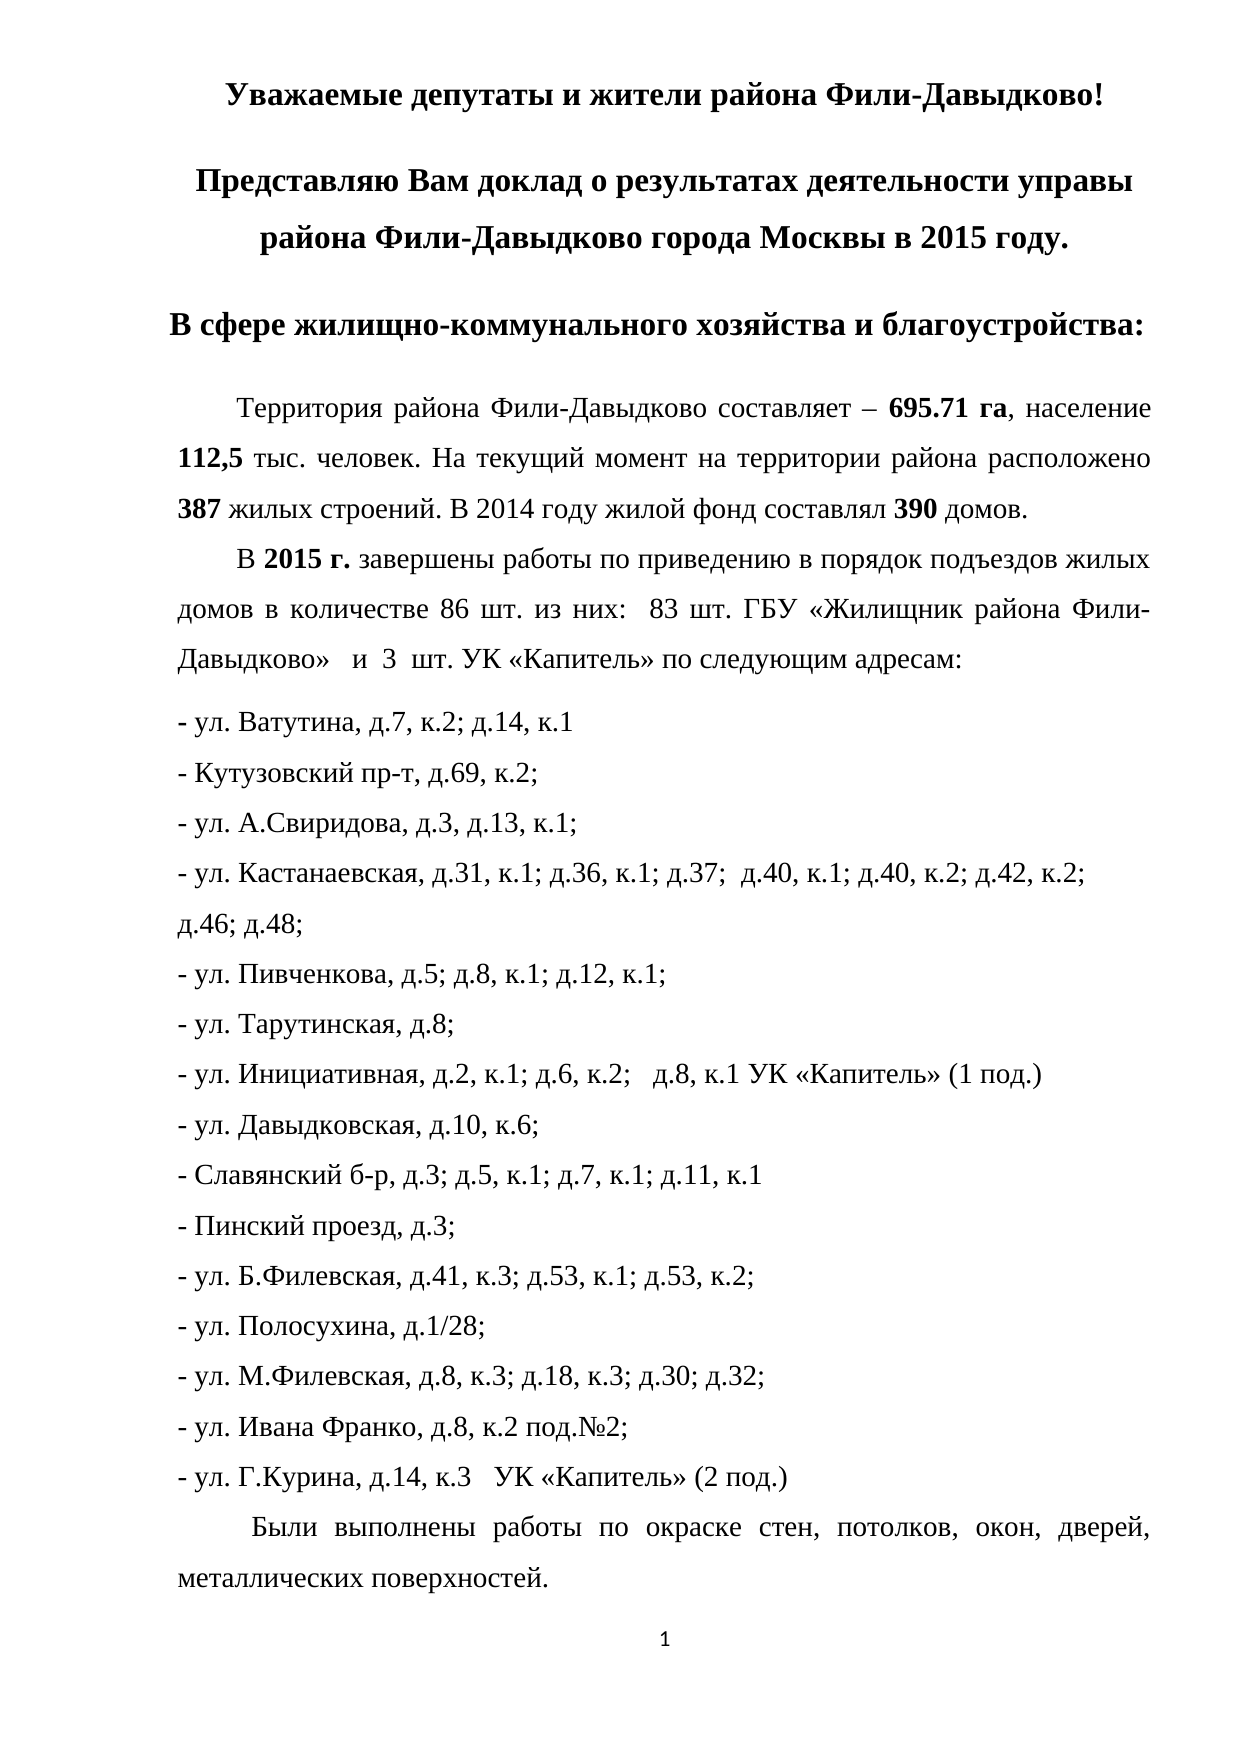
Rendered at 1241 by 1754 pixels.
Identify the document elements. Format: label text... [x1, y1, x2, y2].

text - ул. М.Филевская, д.8, к.3; д.18, к.3; д.30; д.32; [177, 1358, 1152, 1392]
text - Кутузовский пр-т, д.69, к.2; [177, 755, 1152, 788]
text Представляю Вам доклад о результатах деятельности управы района Фили-Давыдково города Москвы в 2015 году. [177, 160, 1152, 256]
text - ул. Ватутина, д.7, к.2; д.14, к.1 [177, 704, 1152, 738]
text Уважаемые депутаты и жители района Фили-Давыдково! [177, 74, 1152, 112]
text - ул. Б.Филевская, д.41, к.3; д.53, к.1; д.53, к.2; [177, 1258, 1152, 1291]
text - ул. Ивана Франко, д.8, к.2 под.№2; [177, 1409, 1152, 1442]
text - ул. Инициативная, д.2, к.1; д.6, к.2; д.8, к.1 УК «Капитель» (1 под.) [177, 1057, 1152, 1090]
text - ул. Полосухина, д.1/28; [177, 1308, 1152, 1342]
text - Славянский б-р, д.3; д.5, к.1; д.7, к.1; д.11, к.1 [177, 1157, 1152, 1191]
text В сфере жилищно-коммунального хозяйства и благоустройства: [162, 304, 1152, 342]
text Территория района Фили-Давыдково составляет – , население 112,5 тыс. человек. На текущий момент на территории района расположено 387 жилых строений. В 2014 году жилой фонд составлял 390 домов. [177, 390, 1152, 524]
text - ул. Г.Курина, д.14, к.3 УК «Капитель» (2 под.) [177, 1459, 1152, 1493]
text - Пинский проезд, д.3; [177, 1208, 1152, 1241]
text - ул. Тарутинская, д.8; [177, 1006, 1152, 1040]
text В 2015 г. завершены работы по приведению в порядок подъездов жилых домов в количестве 86 шт. из них: 83 шт. ГБУ «Жилищник района Фили-Давыдково» и 3 шт. УК «Капитель» по следующим адресам: [177, 541, 1152, 675]
text - ул. Пивченкова, д.5; д.8, к.1; д.12, к.1; [177, 956, 1152, 989]
text - ул. А.Свиридова, д.3, д.13, к.1; [177, 805, 1152, 839]
text - ул. Давыдковская, д.10, к.6; [177, 1107, 1152, 1141]
text - ул. Кастанаевская, д.31, к.1; д.36, к.1; д.37; д.40, к.1; д.40, к.2; д.42, к.2; д.46; д.48; [177, 855, 1152, 939]
text Были выполнены работы по окраске стен, потолков, окон, дверей, металлических поверхностей. [177, 1509, 1152, 1593]
